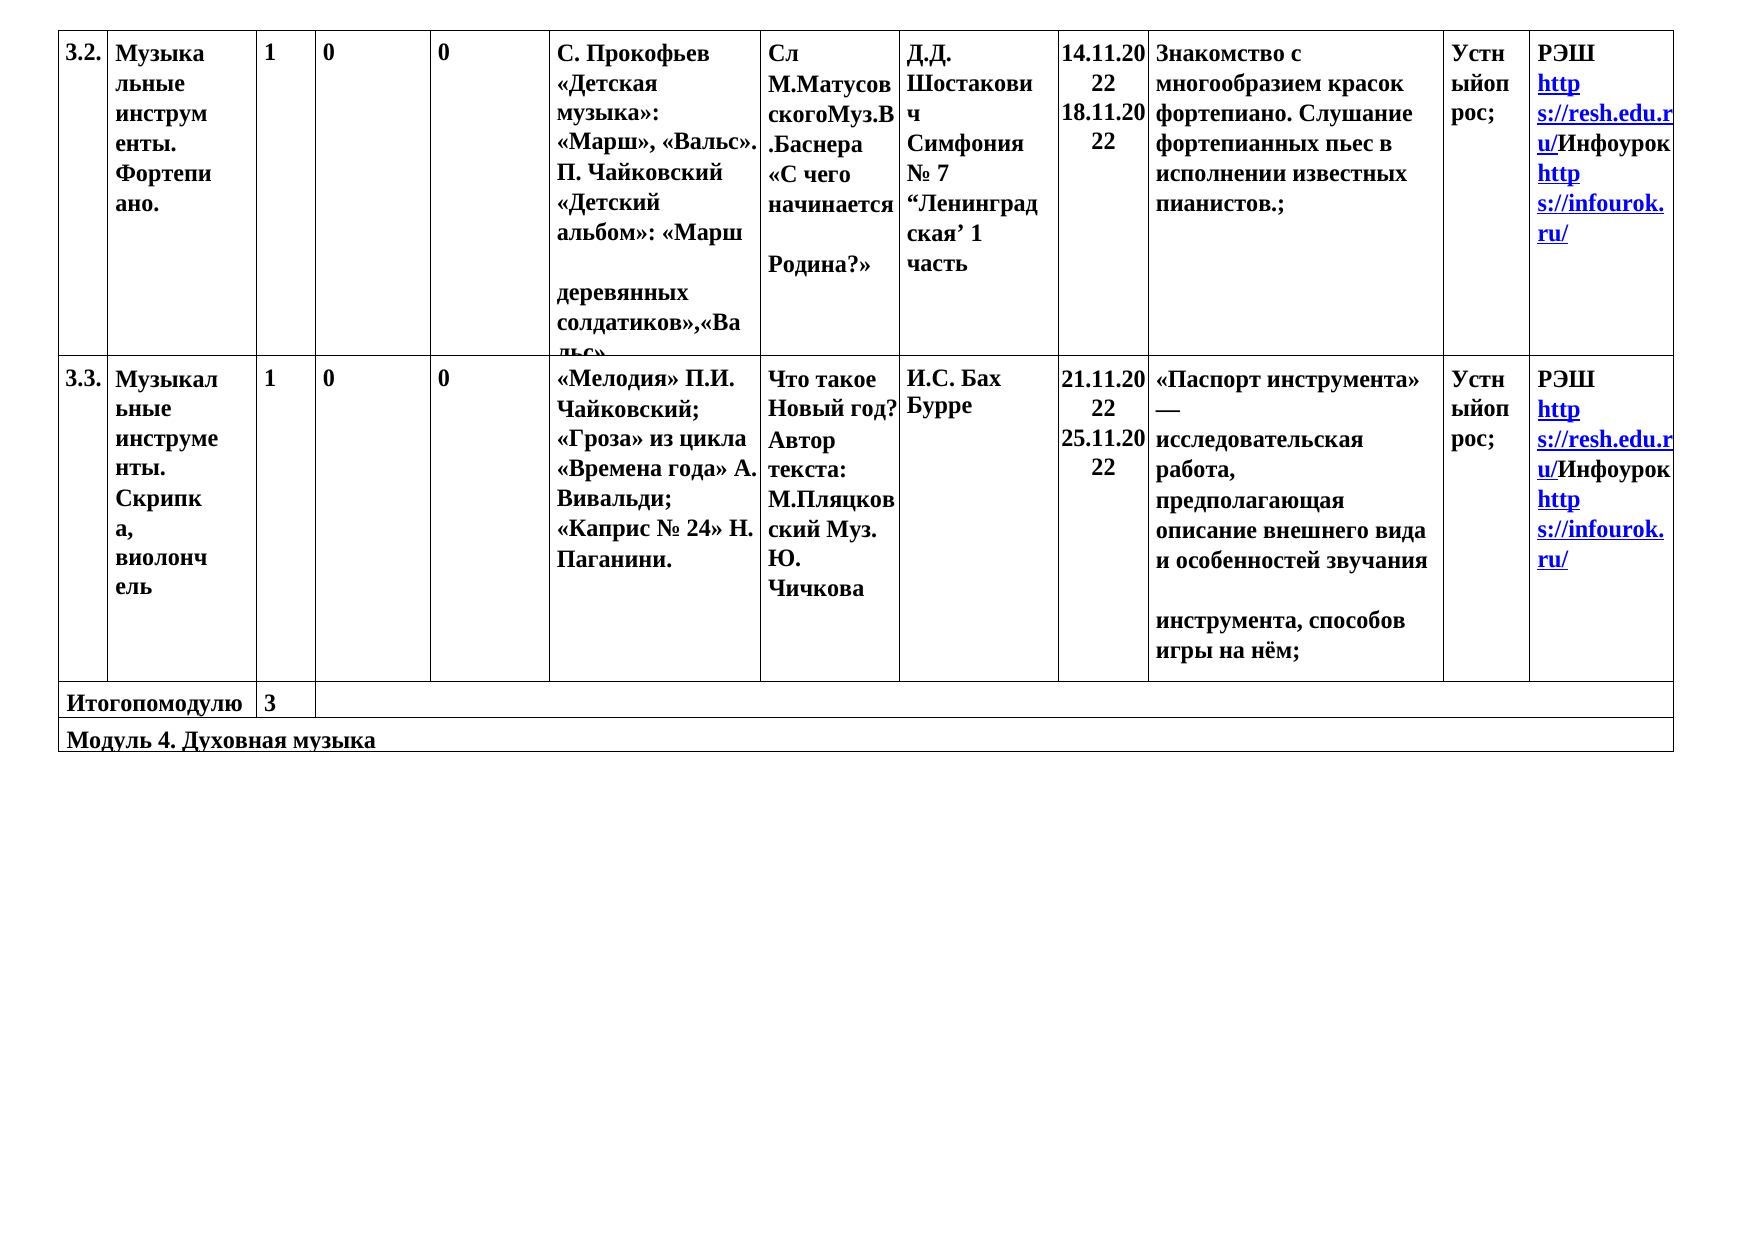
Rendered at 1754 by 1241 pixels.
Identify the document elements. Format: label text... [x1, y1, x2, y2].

table_cell 3.2. [59, 31, 107, 355]
table_cell РЭШ https://resh.edu.ru/Инфоурок https://infourok.ru/ [1530, 356, 1673, 681]
table_cell И.С. Бах Бурре [900, 356, 1058, 681]
table_cell 1 [257, 31, 315, 355]
table_cell Музыкальные инструменты. Фортепиано. [108, 31, 256, 355]
table_cell Что такое Новый год? Автор текста: М.Пляцковский Муз. Ю. Чичкова [761, 356, 899, 681]
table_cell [1530, 31, 1673, 355]
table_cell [761, 31, 899, 355]
table_cell Музыкальные инструменты. Скрипка, виолончель [108, 356, 256, 681]
table_cell 0 [431, 31, 549, 355]
table_cell 0 [431, 356, 549, 681]
table_cell Модуль 4. Духовная музыка [59, 718, 1673, 751]
table_cell 14.11.2022 18.11.2022 [1059, 31, 1148, 355]
table_cell 3 [257, 682, 315, 717]
table_cell Д.Д. Шостакович Симфония № 7 “Ленинградская’ 1 часть [900, 31, 1058, 355]
table_cell Знакомство с многообразием красок фортепиано. Слушание фортепианных пьес в исполнении известных пианистов.; [1149, 31, 1443, 355]
table_cell 21.11.2022 25.11.2022 [1059, 356, 1148, 681]
table_cell Итогопомодулю [59, 682, 256, 717]
table_cell Устныйопрос; [1444, 356, 1529, 681]
table_cell 0 [316, 356, 430, 681]
table_cell 0 [316, 31, 430, 355]
table_cell Устныйопрос; [1444, 31, 1529, 355]
table_cell С. Прокофьев «Детская музыка»: «Марш», «Вальс». П. Чайковский «Детский альбом»: «Марш деревянных солдатиков»,«Вальс». [550, 31, 760, 355]
table_cell «Мелодия» П.И. Чайковский; «Гроза» из цикла «Времена года» А. Вивальди; «Каприс № 24» Н. Паганини. [550, 356, 760, 681]
table_cell 3.3. [59, 356, 107, 681]
table_cell «Паспорт инструмента» — исследовательская работа, предполагающая описание внешнего вида и особенностей звучания инструмента, способов игры на нём; [1149, 356, 1443, 681]
table_cell [316, 682, 1673, 717]
table_cell 1 [257, 356, 315, 681]
